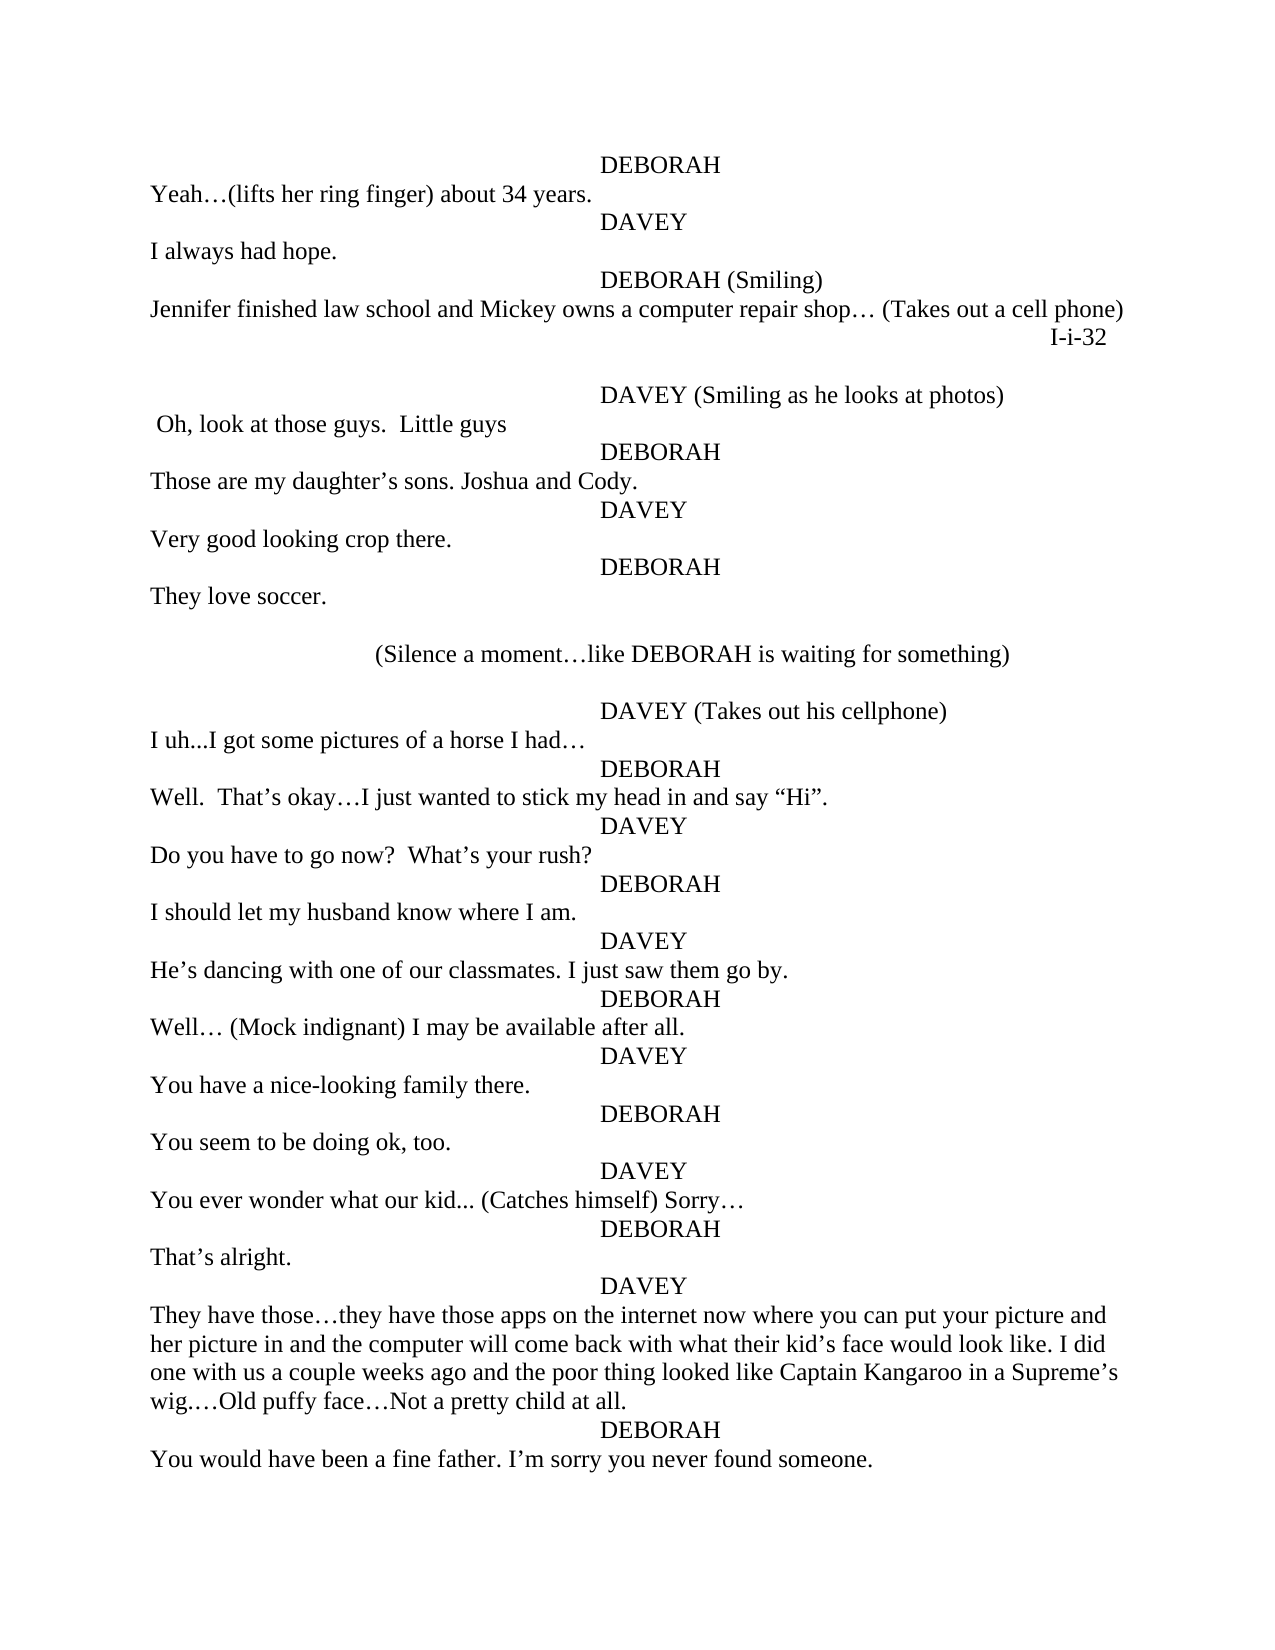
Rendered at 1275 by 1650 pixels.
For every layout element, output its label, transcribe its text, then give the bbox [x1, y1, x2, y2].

text DEBORAH [150, 754, 1125, 782]
text They love soccer. [150, 581, 1125, 610]
text DEBORAH [150, 552, 1125, 581]
text You seem to be doing ok, too. [150, 1127, 1125, 1156]
text DEBORAH [150, 1214, 1125, 1242]
text DEBORAH [150, 150, 1125, 179]
text DEBORAH (Smiling) [150, 265, 1125, 294]
text DAVEY [150, 1041, 1125, 1070]
text DAVEY [150, 1271, 1125, 1300]
text DAVEY [150, 811, 1125, 840]
text DEBORAH [150, 1099, 1125, 1127]
text DEBORAH [150, 1415, 1125, 1444]
text DAVEY (Smiling as he looks at photos) [150, 380, 1125, 409]
text You ever wonder what our kid... (Catches himself) Sorry… [150, 1185, 1125, 1214]
text Well. That’s okay…I just wanted to stick my head in and say “Hi”. [150, 782, 1125, 811]
text Very good looking crop there. [150, 524, 1125, 552]
text He’s dancing with one of our classmates. I just saw them go by. [150, 955, 1125, 984]
text You have a nice-looking family there. [150, 1070, 1125, 1099]
text I uh...I got some pictures of a horse I had… [150, 725, 1125, 754]
text DEBORAH [150, 869, 1125, 897]
text (Silence a moment…like DEBORAH is waiting for something) [150, 639, 1125, 667]
text DAVEY [150, 1156, 1125, 1185]
text I should let my husband know where I am. [150, 897, 1125, 926]
text That’s alright. [150, 1242, 1125, 1271]
text You would have been a fine father. I’m sorry you never found someone. [150, 1444, 1125, 1472]
text I-i-32 [150, 322, 1125, 351]
text Do you have to go now? What’s your rush? [150, 840, 1125, 869]
text DAVEY [150, 207, 1125, 236]
text DAVEY (Takes out his cellphone) [150, 696, 1125, 725]
text Well… (Mock indignant) I may be available after all. [150, 1012, 1125, 1041]
text Oh, look at those guys. Little guys [150, 409, 1125, 437]
text Jennifer finished law school and Mickey owns a computer repair shop… (Takes out a cell phone) [150, 294, 1125, 322]
text I always had hope. [150, 236, 1125, 265]
text Those are my daughter’s sons. Joshua and Cody. [150, 466, 1125, 495]
text DEBORAH [150, 984, 1125, 1012]
text Yeah…(lifts her ring finger) about 34 years. [150, 179, 1125, 207]
text DAVEY [150, 495, 1125, 524]
text They have those…they have those apps on the internet now where you can put your picture and her picture in and the computer will come back with what their kid’s face would look like. I did one with us a couple weeks ago and the poor thing looked like Captain Kangaroo in a Supreme’s wig.…Old puffy face…Not a pretty child at all. [150, 1300, 1125, 1415]
text DAVEY [150, 926, 1125, 955]
text DEBORAH [150, 437, 1125, 466]
